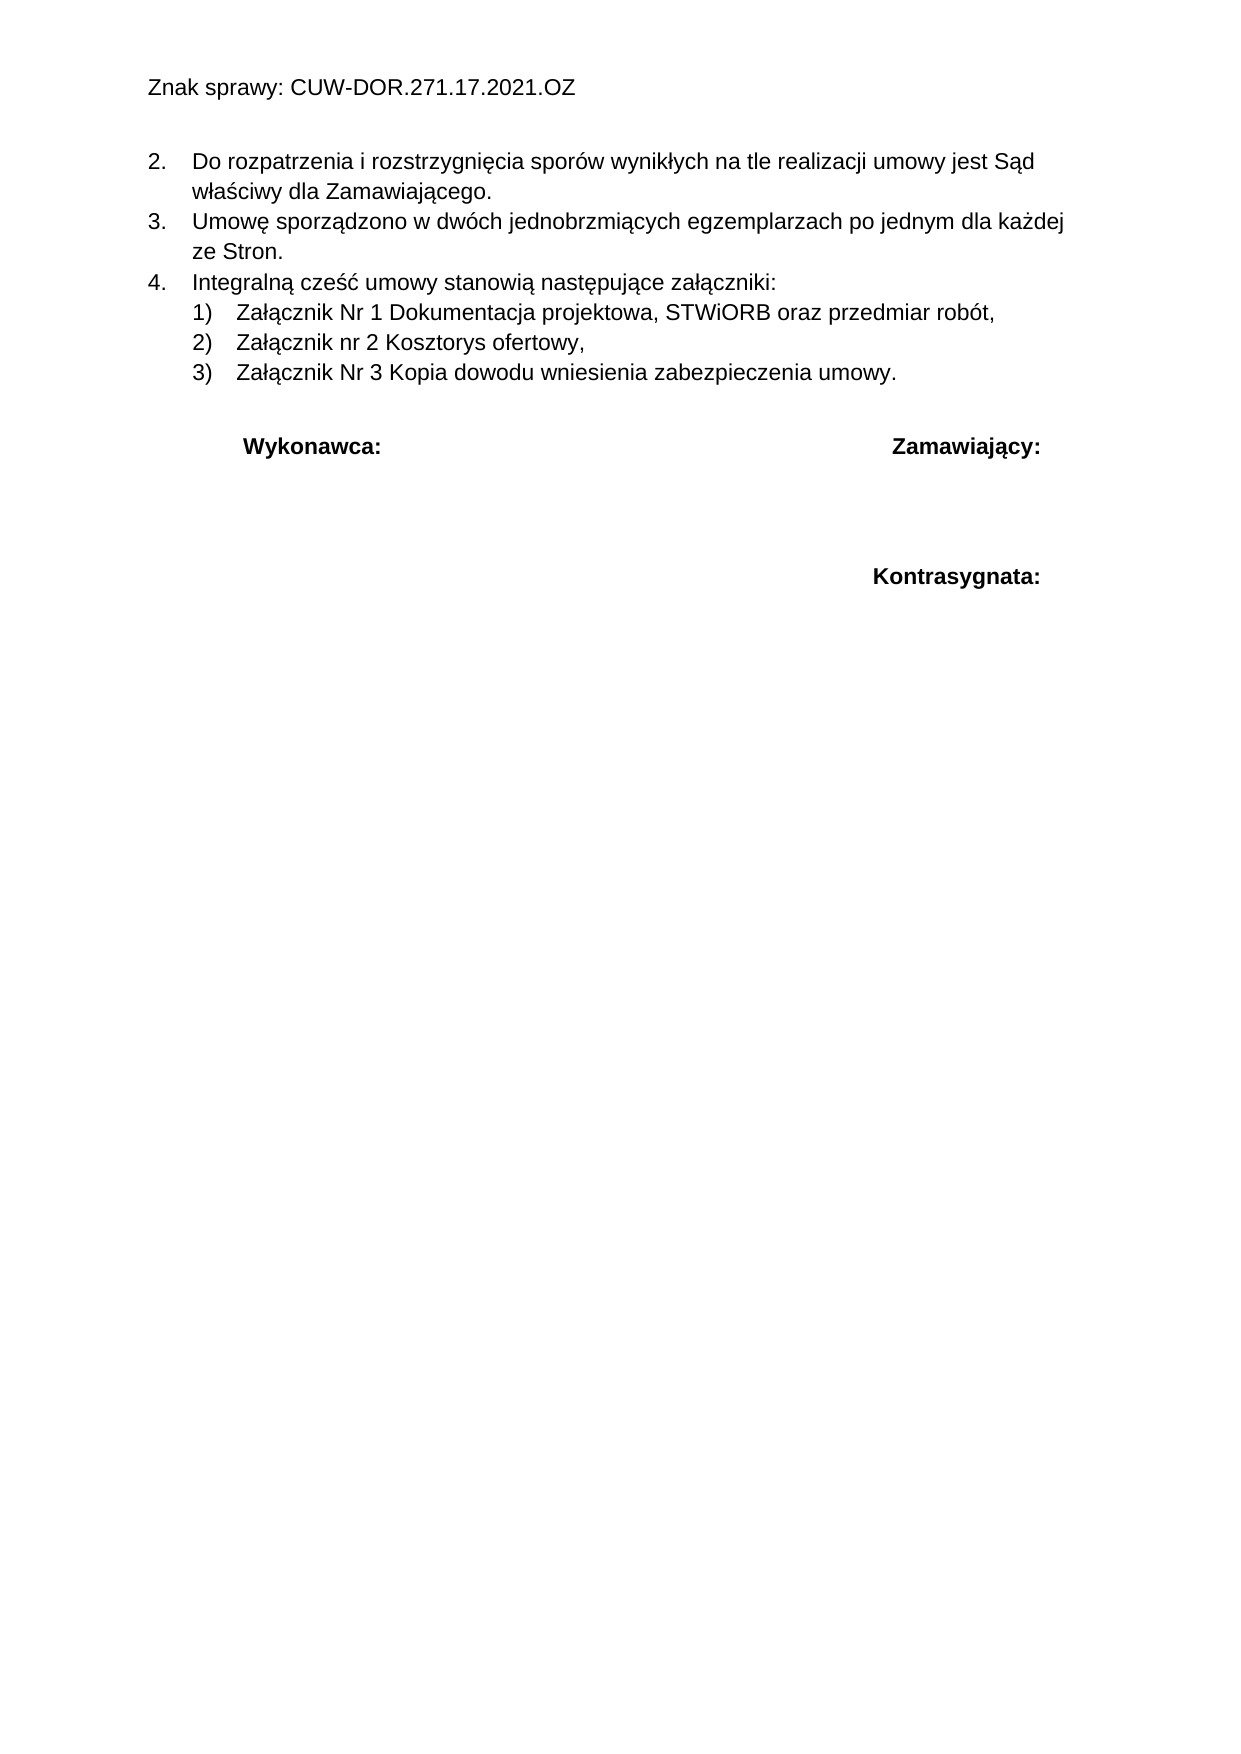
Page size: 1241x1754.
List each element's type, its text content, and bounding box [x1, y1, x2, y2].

list Do rozpatrzenia i rozstrzygnięcia sporów wynikłych na tle realizacji umowy jest Sąd właściwy dla Zamawiającego. [148, 148, 1093, 204]
list Załącznik nr 2 Kosztorys ofertowy, [192, 329, 1093, 355]
list Umowę sporządzono w dwóch jednobrzmiących egzemplarzach po jednym dla każdej ze Stron. [148, 208, 1093, 264]
list Integralną cześć umowy stanowią następujące załączniki: [148, 268, 1093, 295]
list Załącznik Nr 1 Dokumentacja projektowa, STWiORB oraz przedmiar robót, [192, 299, 1093, 325]
list Załącznik Nr 3 Kopia dowodu wniesienia zabezpieczenia umowy. [192, 359, 1093, 385]
